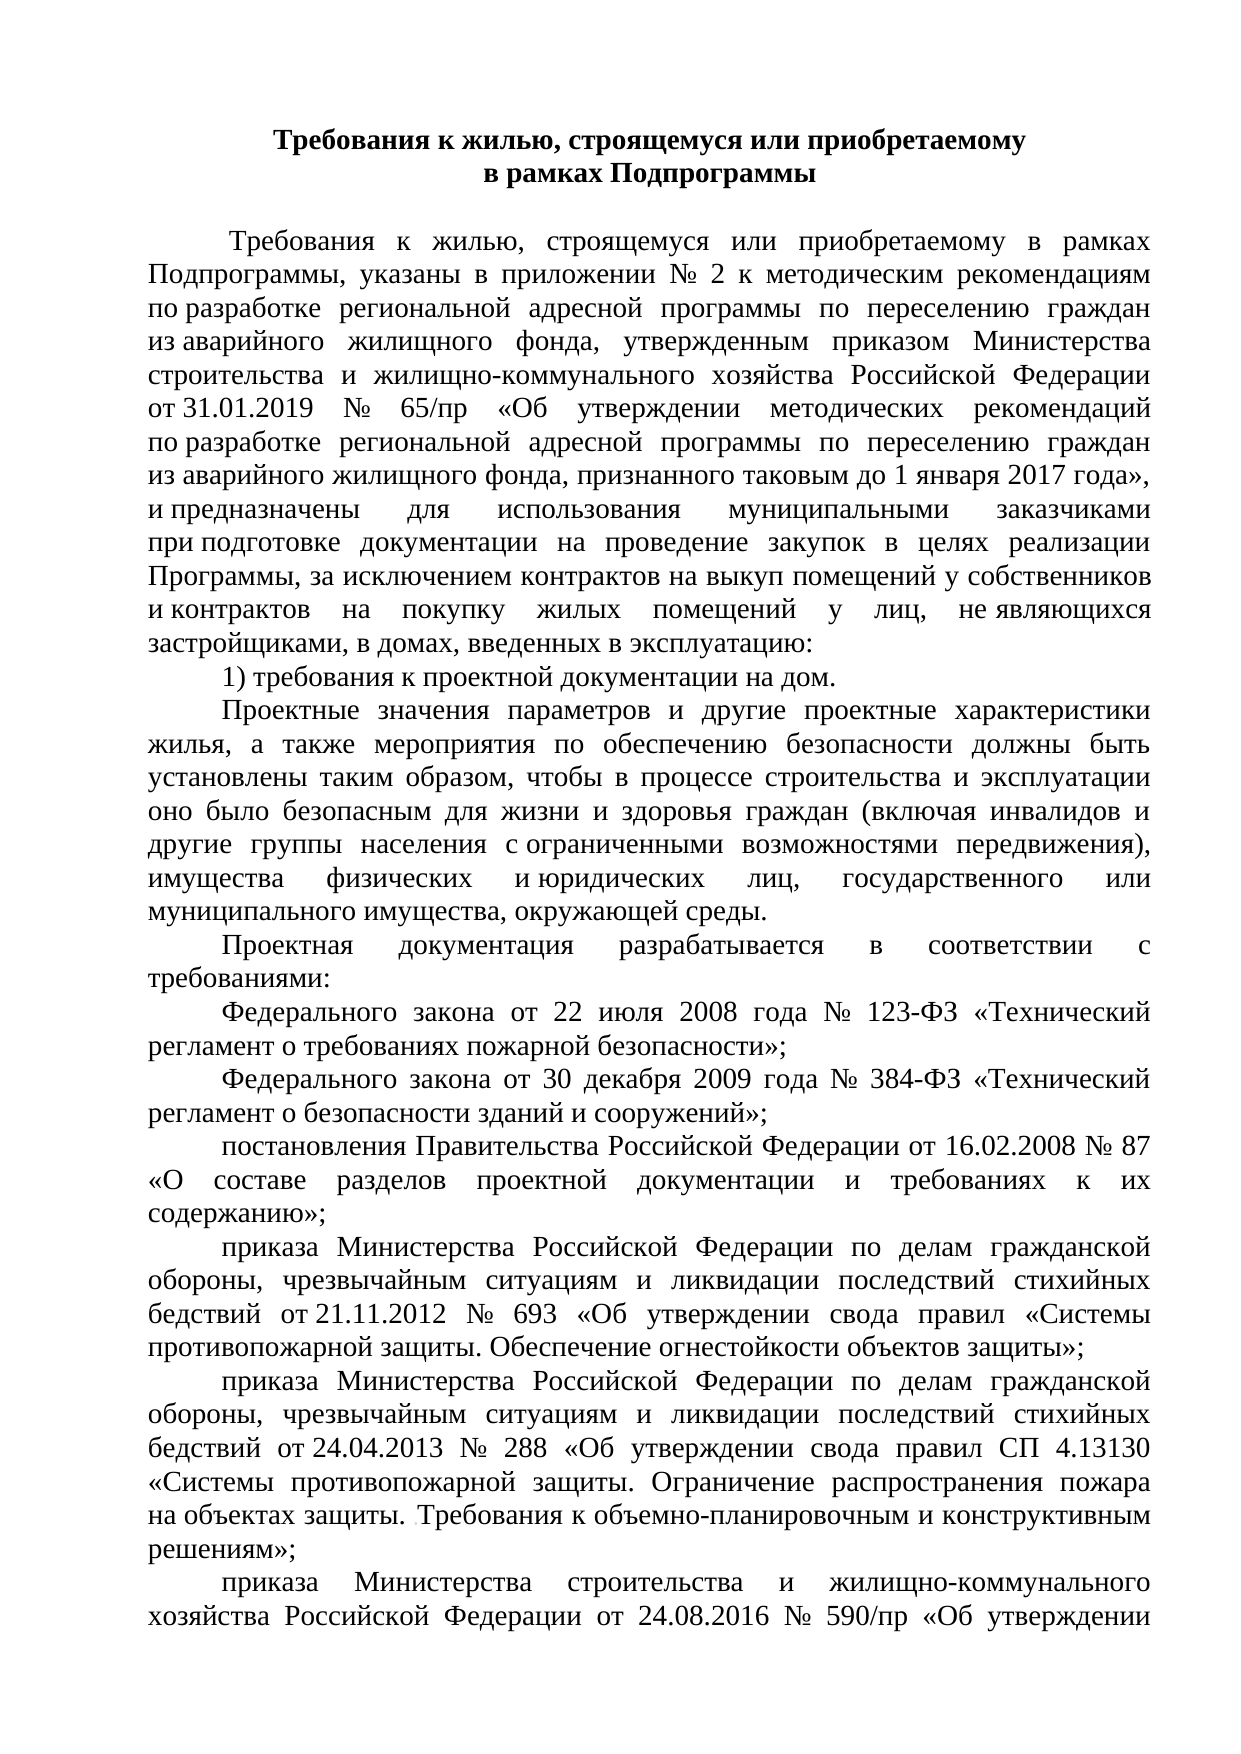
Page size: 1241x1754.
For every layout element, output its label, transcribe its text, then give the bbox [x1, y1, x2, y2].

text в рамках Подпрограммы [148, 156, 1152, 189]
text 1) требования к проектной документации на дом. [148, 659, 1152, 692]
text Проектные значения параметров и другие проектные характеристики жилья, а также мероприятия по обеспечению безопасности должны быть установлены таким образом, чтобы в процессе строительства и эксплуатации оно было безопасным для жизни и здоровья граждан (включая инвалидов и другие группы населения с ограниченными возможностями передвижения), имущества физических и юридических лиц, государственного или муниципального имущества, окружающей среды. [148, 692, 1152, 927]
text постановления Правительства Российской Федерации от 16.02.2008 № 87 «О составе разделов проектной документации и требованиях к их содержанию»; [148, 1128, 1152, 1229]
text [148, 1564, 1152, 1631]
text Федерального закона от 22 июля 2008 года № 123-ФЗ «Технический регламент о требованиях пожарной безопасности»; [148, 994, 1152, 1061]
text приказа Министерства Российской Федерации по делам гражданской обороны, чрезвычайным ситуациям и ликвидации последствий стихийных бедствий от 21.11.2012 № 693 «Об утверждении свода правил «Системы противопожарной защиты. Обеспечение огнестойкости объектов защиты»; [148, 1229, 1152, 1363]
text Федерального закона от 30 декабря 2009 года № 384-ФЗ «Технический регламент о безопасности зданий и сооружений»; [148, 1061, 1152, 1128]
text Требования к жилью, строящемуся или приобретаемому в рамках Подпрограммы, указаны в приложении № 2 к методическим рекомендациям по разработке региональной адресной программы по переселению граждан из аварийного жилищного фонда, утвержденным приказом Министерства строительства и жилищно-коммунального хозяйства Российской Федерации от 31.01.2019 № 65/пр «Об утверждении методических рекомендаций по разработке региональной адресной программы по переселению граждан из аварийного жилищного фонда, признанного таковым до 1 января 2017 года», и предназначены для использования муниципальными заказчиками при подготовке документации на проведение закупок в целях реализации Программы, за исключением контрактов на выкуп помещений у собственников и контрактов на покупку жилых помещений у лиц, не являющихся застройщиками, в домах, введенных в эксплуатацию: [148, 223, 1152, 659]
text приказа Министерства Российской Федерации по делам гражданской обороны, чрезвычайным ситуациям и ликвидации последствий стихийных бедствий от 24.04.2013 № 288 «Об утверждении свода правил СП 4.13130 «Системы противопожарной защиты. Ограничение распространения пожара на объектах защиты. Требования к объемно-планировочным и конструктивным решениям»; [148, 1363, 1152, 1564]
text Требования к жилью, строящемуся или приобретаемому [148, 122, 1152, 156]
text Проектная документация разрабатывается в соответствии с требованиями: [148, 927, 1152, 994]
